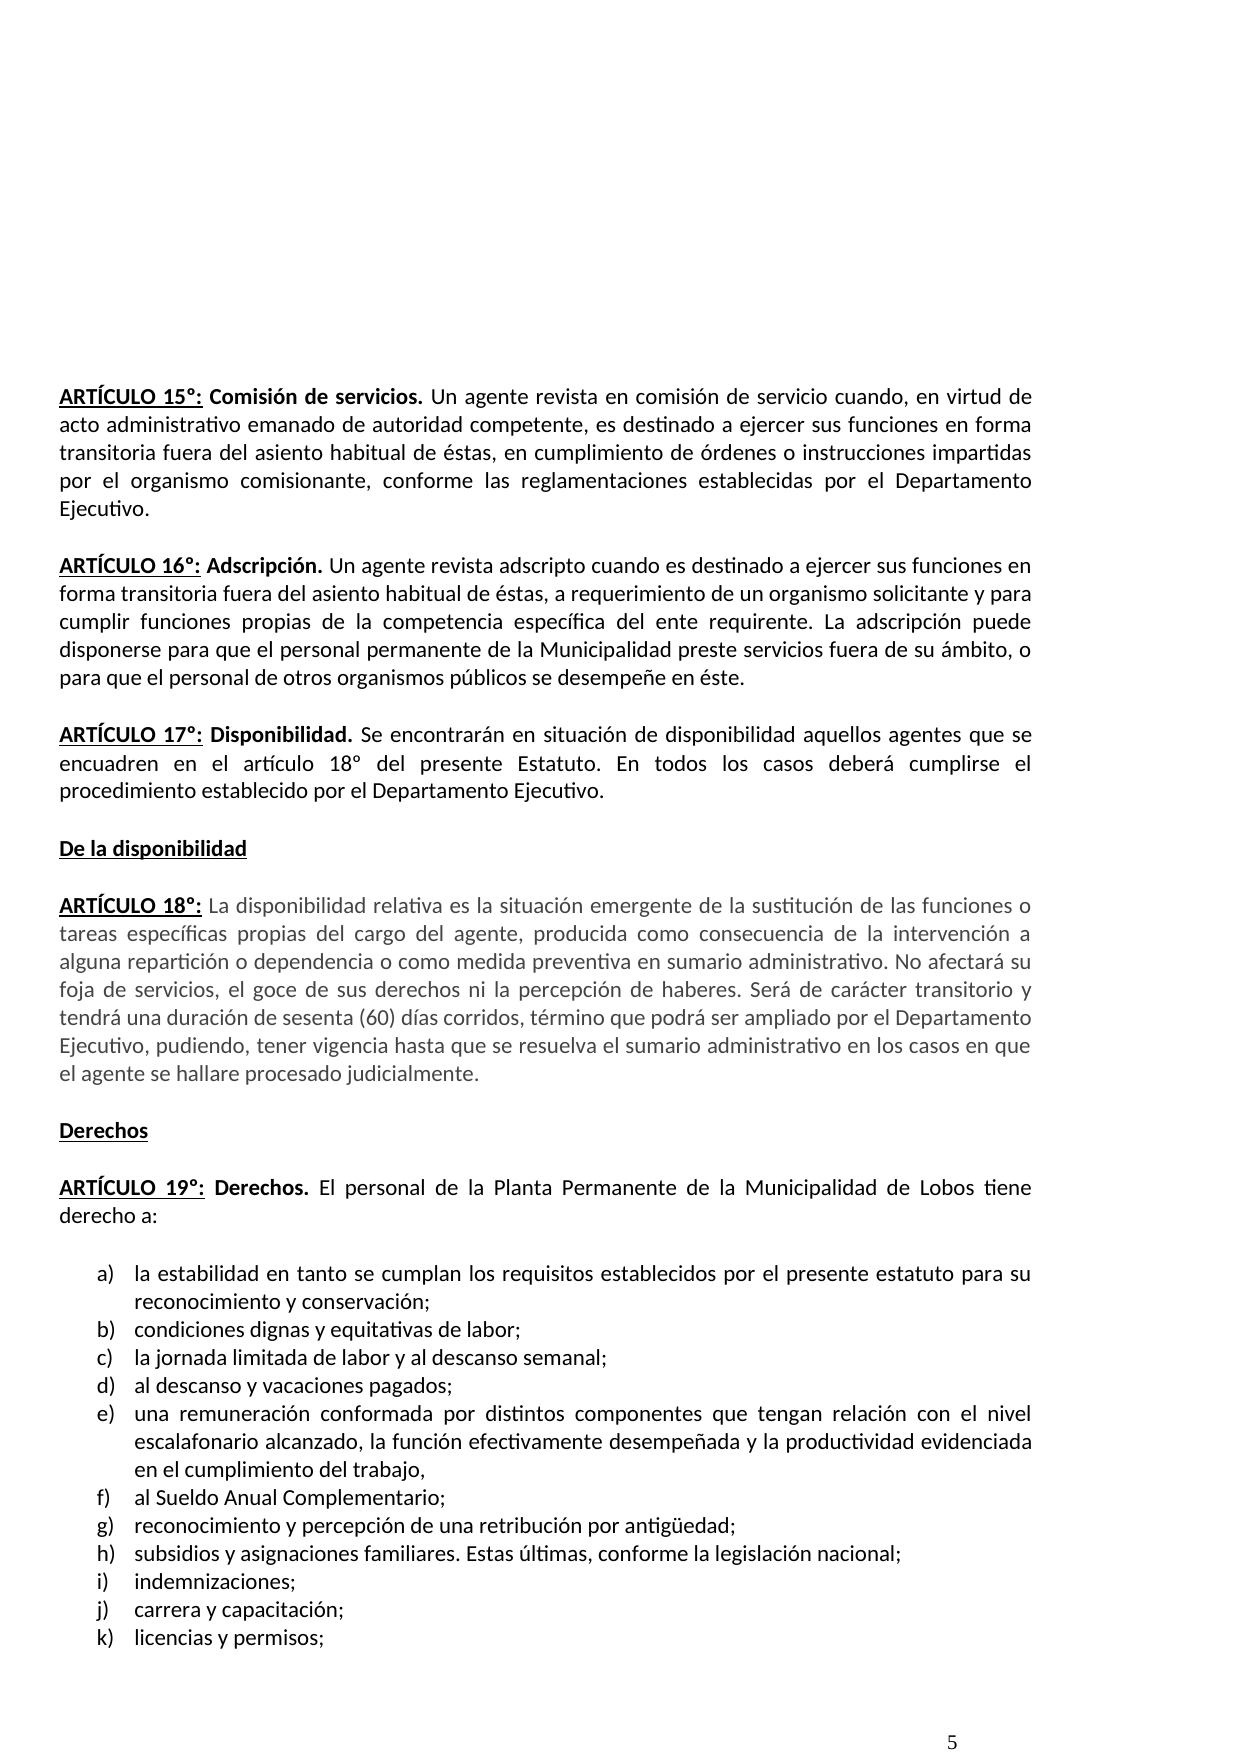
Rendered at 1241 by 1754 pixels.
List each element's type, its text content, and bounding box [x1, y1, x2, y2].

list indemnizaciones; [97, 1567, 1033, 1595]
text ARTÍCULO 19º: Derechos. El personal de de de Lobos tiene derecho a: [59, 1173, 1033, 1229]
list condiciones dignas y equitativas de labor; [97, 1315, 1033, 1343]
text ARTÍCULO 17º: Disponibilidad. Se encontrarán en situación de disponibilidad aquellos agentes que se encuadren en el artículo 18º del presente Estatuto. En todos los casos deberá cumplirse el procedimiento establecido por el Departamento Ejecutivo. [59, 721, 1033, 805]
list una remuneración conformada por distintos componentes que tengan relación con el nivel escalafonario alcanzado, la función efectivamente desempeñada y la productividad evidenciada en el cumplimiento del trabajo, [97, 1399, 1033, 1483]
list subsidios y asignaciones familiares. Estas últimas, conforme la legislación nacional; [97, 1539, 1033, 1567]
list al Sueldo Anual Complementario; [97, 1483, 1033, 1511]
list licencias y permisos; [97, 1623, 1033, 1651]
text Derechos [59, 1116, 1033, 1144]
list carrera y capacitación; [97, 1595, 1033, 1623]
text ARTÍCULO 18º: La disponibilidad relativa es la situación emergente de la sustitución de las funciones o tareas específicas propias del cargo del agente, producida como consecuencia de la intervención a alguna repartición o dependencia o como medida preventiva en sumario administrativo. No afectará su foja de servicios, el goce de sus derechos ni la percepción de haberes. Será de carácter transitorio y tendrá una duración de sesenta (60) días corridos, término que podrá ser ampliado por el Departamento Ejecutivo, pudiendo, tener vigencia hasta que se resuelva el sumario administrativo en los casos en que el agente se hallare procesado judicialmente. [59, 891, 1033, 1087]
list la jornada limitada de labor y al descanso semanal; [97, 1343, 1033, 1371]
text ARTÍCULO 16º: Adscripción. Un agente revista adscripto cuando es destinado a ejercer sus funciones en forma transitoria fuera del asiento habitual de éstas, a requerimiento de un organismo solicitante y para cumplir funciones propias de la competencia específica del ente requirente. La adscripción puede disponerse para que el personal permanente de preste servicios fuera de su ámbito, o para que el personal de otros organismos públicos se desempeñe en éste. [59, 551, 1033, 691]
list al descanso y vacaciones pagados; [97, 1371, 1033, 1399]
text De la disponibilidad [59, 834, 1033, 862]
text ARTÍCULO 15º: Comisión de servicios. Un agente revista en comisión de servicio cuando, en virtud de acto administrativo emanado de autoridad competente, es destinado a ejercer sus funciones en forma transitoria fuera del asiento habitual de éstas, en cumplimiento de órdenes o instrucciones impartidas por el organismo comisionante, conforme las reglamentaciones establecidas por el Departamento Ejecutivo. [59, 382, 1033, 522]
list reconocimiento y percepción de una retribución por antigüedad; [97, 1511, 1033, 1539]
list la estabilidad en tanto se cumplan los requisitos establecidos por el presente estatuto para su reconocimiento y conservación; [97, 1259, 1033, 1315]
